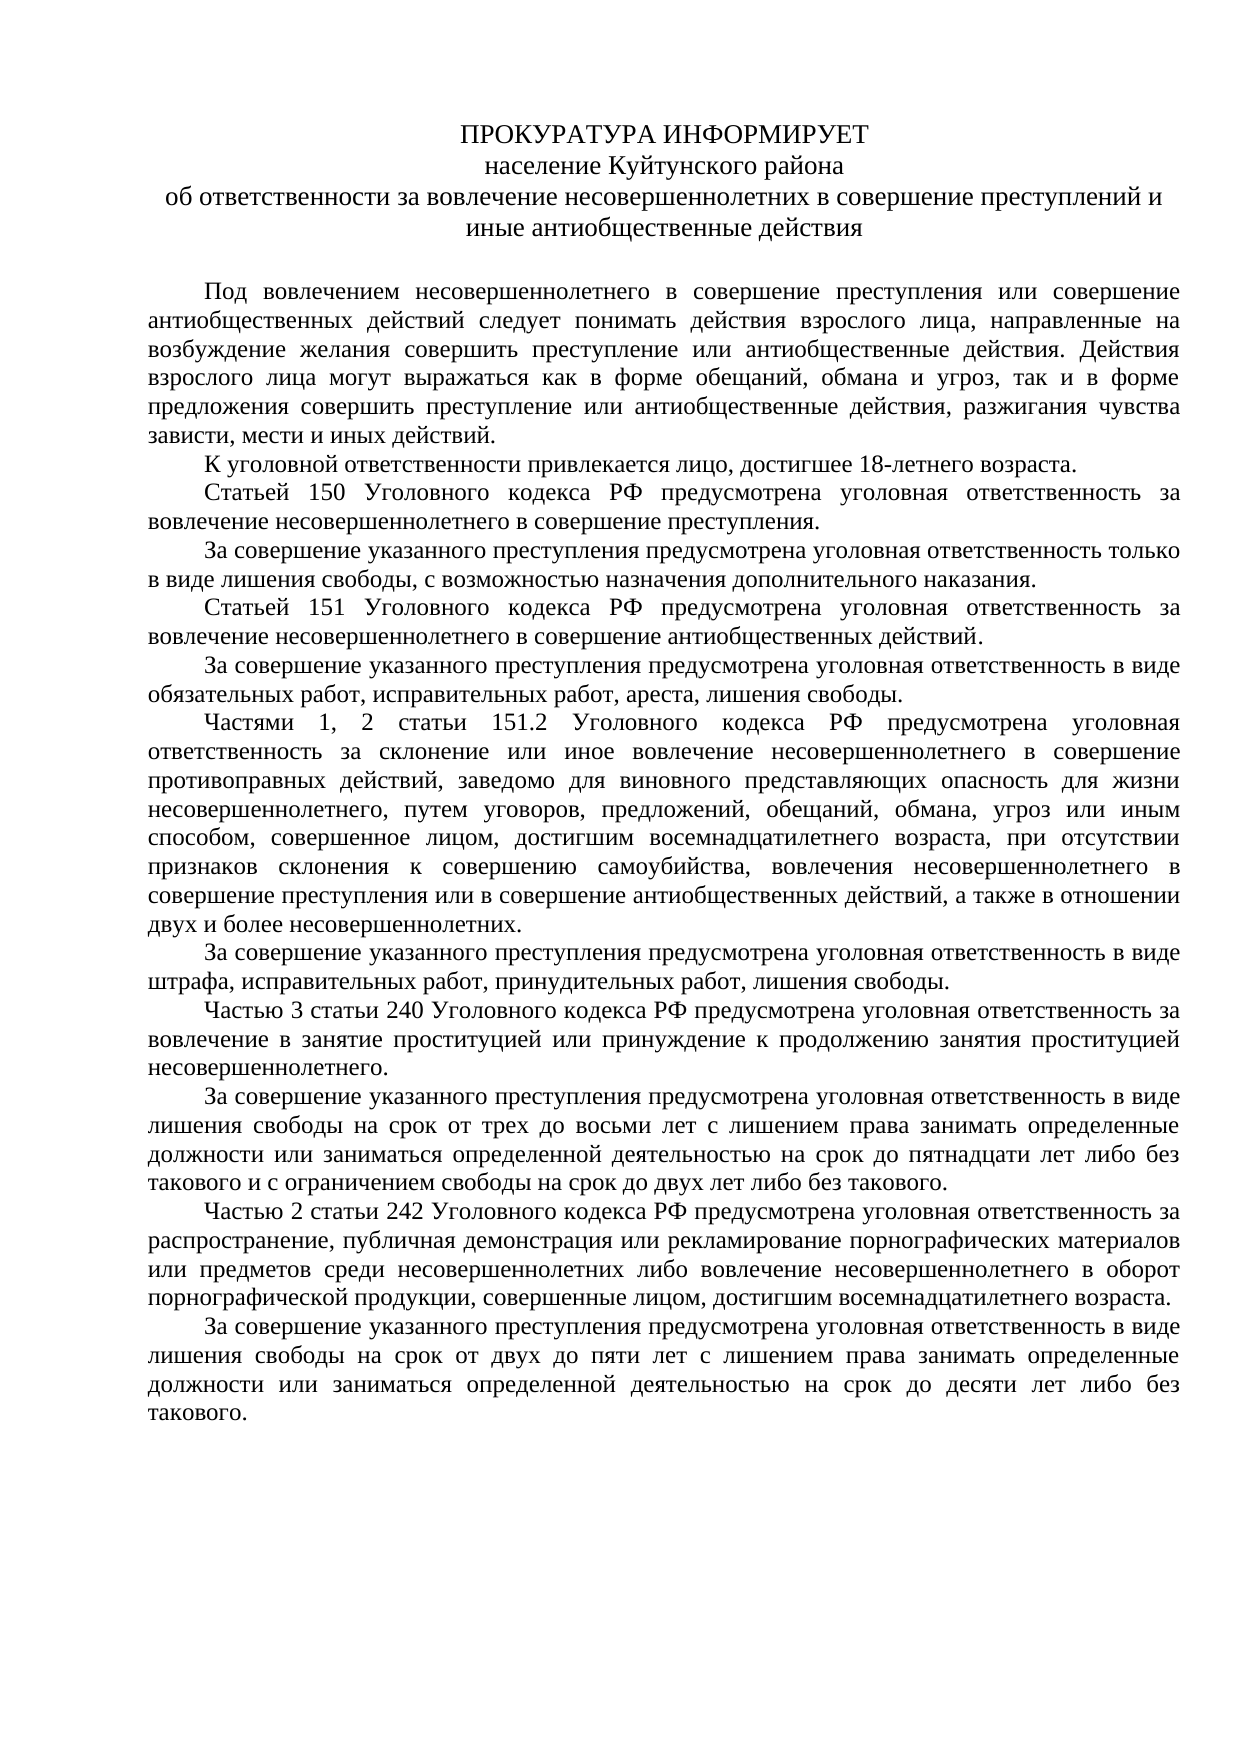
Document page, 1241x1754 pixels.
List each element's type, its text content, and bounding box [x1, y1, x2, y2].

text Статьей 150 Уголовного кодекса РФ предусмотрена уголовная ответственность за вовлечение несовершеннолетнего в совершение преступления. [148, 477, 1181, 535]
text Статьей 151 Уголовного кодекса РФ предусмотрена уголовная ответственность за вовлечение несовершеннолетнего в совершение антиобщественных действий. [148, 592, 1181, 650]
text За совершение указанного преступления предусмотрена уголовная ответственность в виде штрафа, исправительных работ, принудительных работ, лишения свободы. [148, 937, 1181, 995]
text За совершение указанного преступления предусмотрена уголовная ответственность в виде лишения свободы на срок от трех до восьми лет с лишением права занимать определенные должности или заниматься определенной деятельностью на срок до пятнадцати лет либо без такового и с ограничением свободы на срок до двух лет либо без такового. [148, 1081, 1181, 1196]
text За совершение указанного преступления предусмотрена уголовная ответственность в виде обязательных работ, исправительных работ, ареста, лишения свободы. [148, 650, 1181, 707]
text Частями 1, 2 статьи 151.2 Уголовного кодекса РФ предусмотрена уголовная ответственность за склонение или иное вовлечение несовершеннолетнего в совершение противоправных действий, заведомо для виновного представляющих опасность для жизни несовершеннолетнего, путем уговоров, предложений, обещаний, обмана, угроз или иным способом, совершенное лицом, достигшим восемнадцатилетнего возраста, при отсутствии признаков склонения к совершению самоубийства, вовлечения несовершеннолетнего в совершение преступления или в совершение антиобщественных действий, а также в отношении двух и более несовершеннолетних. [148, 707, 1181, 937]
text За совершение указанного преступления предусмотрена уголовная ответственность в виде лишения свободы на срок от двух до пяти лет с лишением права занимать определенные должности или заниматься определенной деятельностью на срок до десяти лет либо без такового. [148, 1311, 1181, 1426]
text Частью 2 статьи 242 Уголовного кодекса РФ предусмотрена уголовная ответственность за распространение, публичная демонстрация или рекламирование порнографических материалов или предметов среди несовершеннолетних либо вовлечение несовершеннолетнего в оборот порнографической продукции, совершенные лицом, достигшим восемнадцатилетнего возраста. [148, 1196, 1181, 1311]
text За совершение указанного преступления предусмотрена уголовная ответственность только в виде лишения свободы, с возможностью назначения дополнительного наказания. [148, 535, 1181, 592]
text ПРОКУРАТУРА ИНФОРМИРУЕТ [148, 118, 1181, 149]
text Под вовлечением несовершеннолетнего в совершение преступления или совершение антиобщественных действий следует понимать действия взрослого лица, направленные на возбуждение желания совершить преступление или антиобщественные действия. Действия взрослого лица могут выражаться как в форме обещаний, обмана и угроз, так и в форме предложения совершить преступление или антиобщественные действия, разжигания чувства зависти, мести и иных действий. [148, 276, 1181, 449]
text Частью 3 статьи 240 Уголовного кодекса РФ предусмотрена уголовная ответственность за вовлечение в занятие проституцией или принуждение к продолжению занятия проституцией несовершеннолетнего. [148, 995, 1181, 1081]
text население Куйтунского района [148, 149, 1181, 180]
text об ответственности за вовлечение несовершеннолетних в совершение преступлений и иные антиобщественные действия [148, 180, 1181, 243]
text К уголовной ответственности привлекается лицо, достигшее 18-летнего возраста. [148, 449, 1181, 477]
